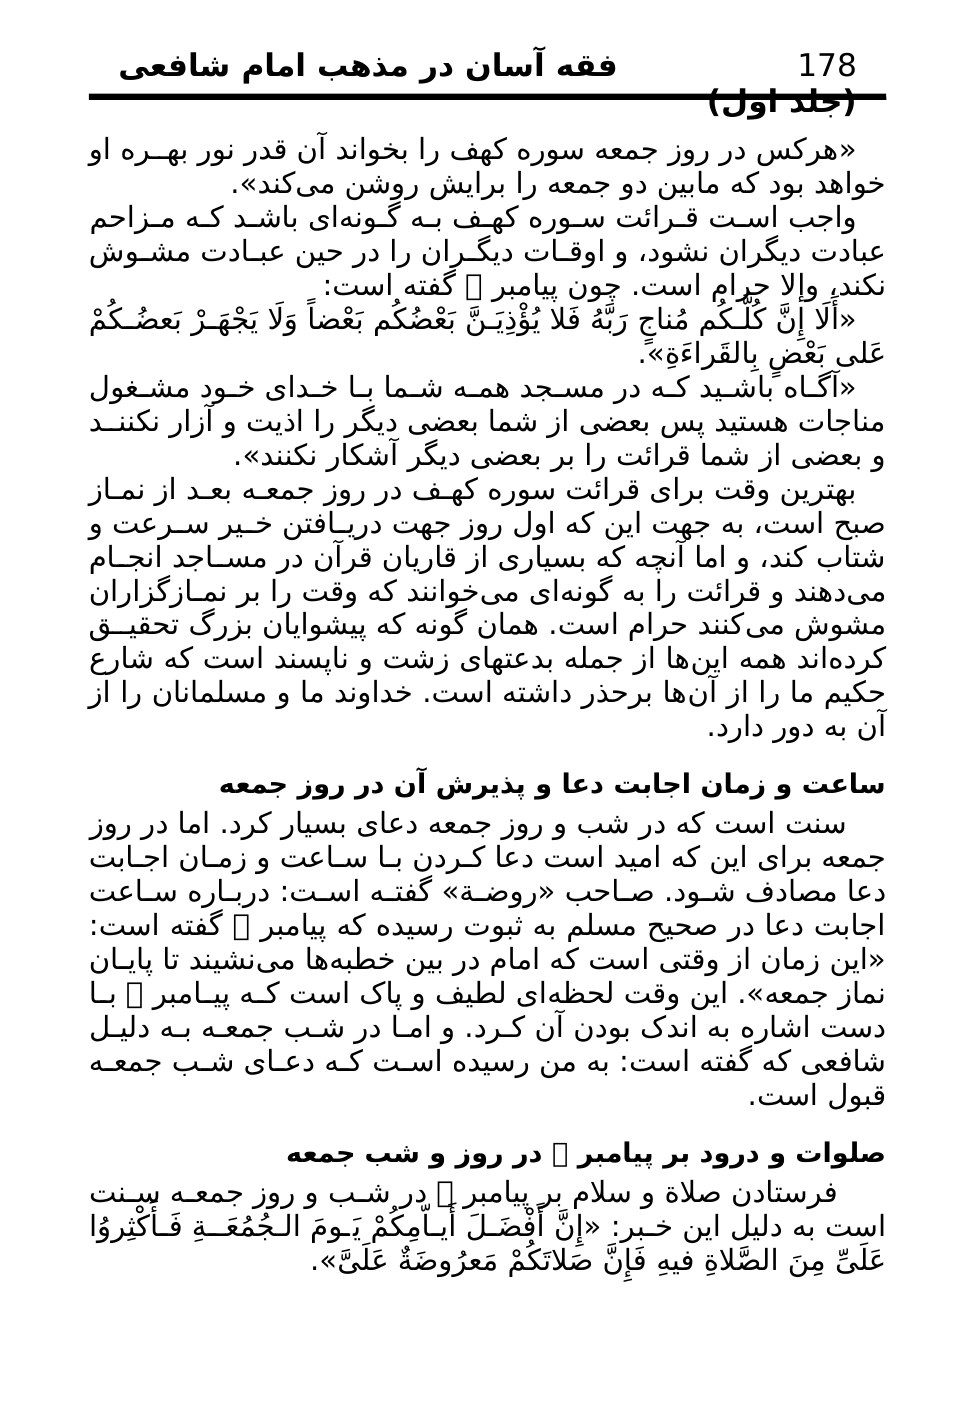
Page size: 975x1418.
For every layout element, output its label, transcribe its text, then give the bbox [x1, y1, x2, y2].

text فرستادن صلاة و سلام بر پیامبر در شب و روز جمعه سنت است به دلیل این خبر: «إِنَّ أَفْضَلَ أَیاّمِکُمْ یَومَ الـجُمُعَـةِ فَأَکْثِروُا عَلَیِّ مِنَ الصَّلاةِ فیهِ فَإِنَّ صَلاتَکُمْ مَعرُوضَةٌ عَلَیَّ». [89, 1175, 886, 1277]
text سنت است که در شب و روز جمعه دعای بسیار کرد. اما در روز جمعه برای این که امید است دعا کردن با ساعت و زمان اجابت دعا مصادف شود. صاحب «روضة» گفته است: درباره ساعت اجابت دعا در صحيح مسلم به ثبوت رسیده که پیامبر گفته است: «این زمان از وقتی است که امام در بین خطبه‌ها می‌نشیند تا پایان نماز جمعه». این وقت لحظه‌ای لطیف و پاک است که پیامبر با دست اشاره به اندک بودن آن کرد. و اما در شب جمعه به دلیل شافعی که گفته است: به من رسیده است که دعای شب جمعه قبول است. [89, 807, 886, 1112]
text «آگاه باشید که در مسجد همه شما با خدای خود مشغول مناجات هستید پس بعضی از شما بعضی دیگر را اذیت و آزار نکنند و بعضی از شما قرائت را بر بعضی دیگر آشکار نکنند». [89, 370, 886, 472]
text ساعت و زمان اجابت دعا و پذیرش آن در روز جمعه [89, 769, 886, 800]
text صلوات و درود بر پیامبر در روز و شب جمعه [89, 1137, 886, 1169]
text بهترین وقت برای قرائت سوره کهف در روز جمعه بعد از نماز صبح است، به جهت این که اول روز جهت دریافتن خیر سرعت و شتاب کند، و اما آنچه که بسیاری از قاریان قرآن در مساجد انجام می‌دهند و قرائت را به گونه‌ای می‌خوانند که وقت را بر نمازگزاران مشوش می‌کنند حرام است. همان گونه که پیشوایان بزرگ تحقیق کرده‌اند همه این‌ها از جمله بدعتهای زشت و ناپسند است که شارع حکیم ما را از آن‌ها برحذر داشته است. خداوند ما و مسلمانان را از آن به دور دارد. [89, 472, 886, 744]
text «أَلَا إِنَّ کُلَّـکُم مُناجٍ رَبَّهُ فَلا یُؤْذِیَـنَّ بَعْضُکُم بَعْضاً وَلَا یَجْهَرْ بَعضُکُمْ عَلی بَعْضٍ بِالقَراءَةِ». [89, 302, 886, 370]
text واجب است قرائت سوره کهف به گونه‌ای باشد که مزاحم عبادت دیگران نشود، و اوقات دیگران را در حین عبادت مشوش نکند، وإلا حرام است. چون پیامبر گفته است: [89, 200, 886, 302]
text «هرکس در روز جمعه سوره کهف را بخواند آن قدر نور بهره او خواهد بود که مابین دو جمعه را برایش روشن می‌کند». [89, 132, 886, 200]
